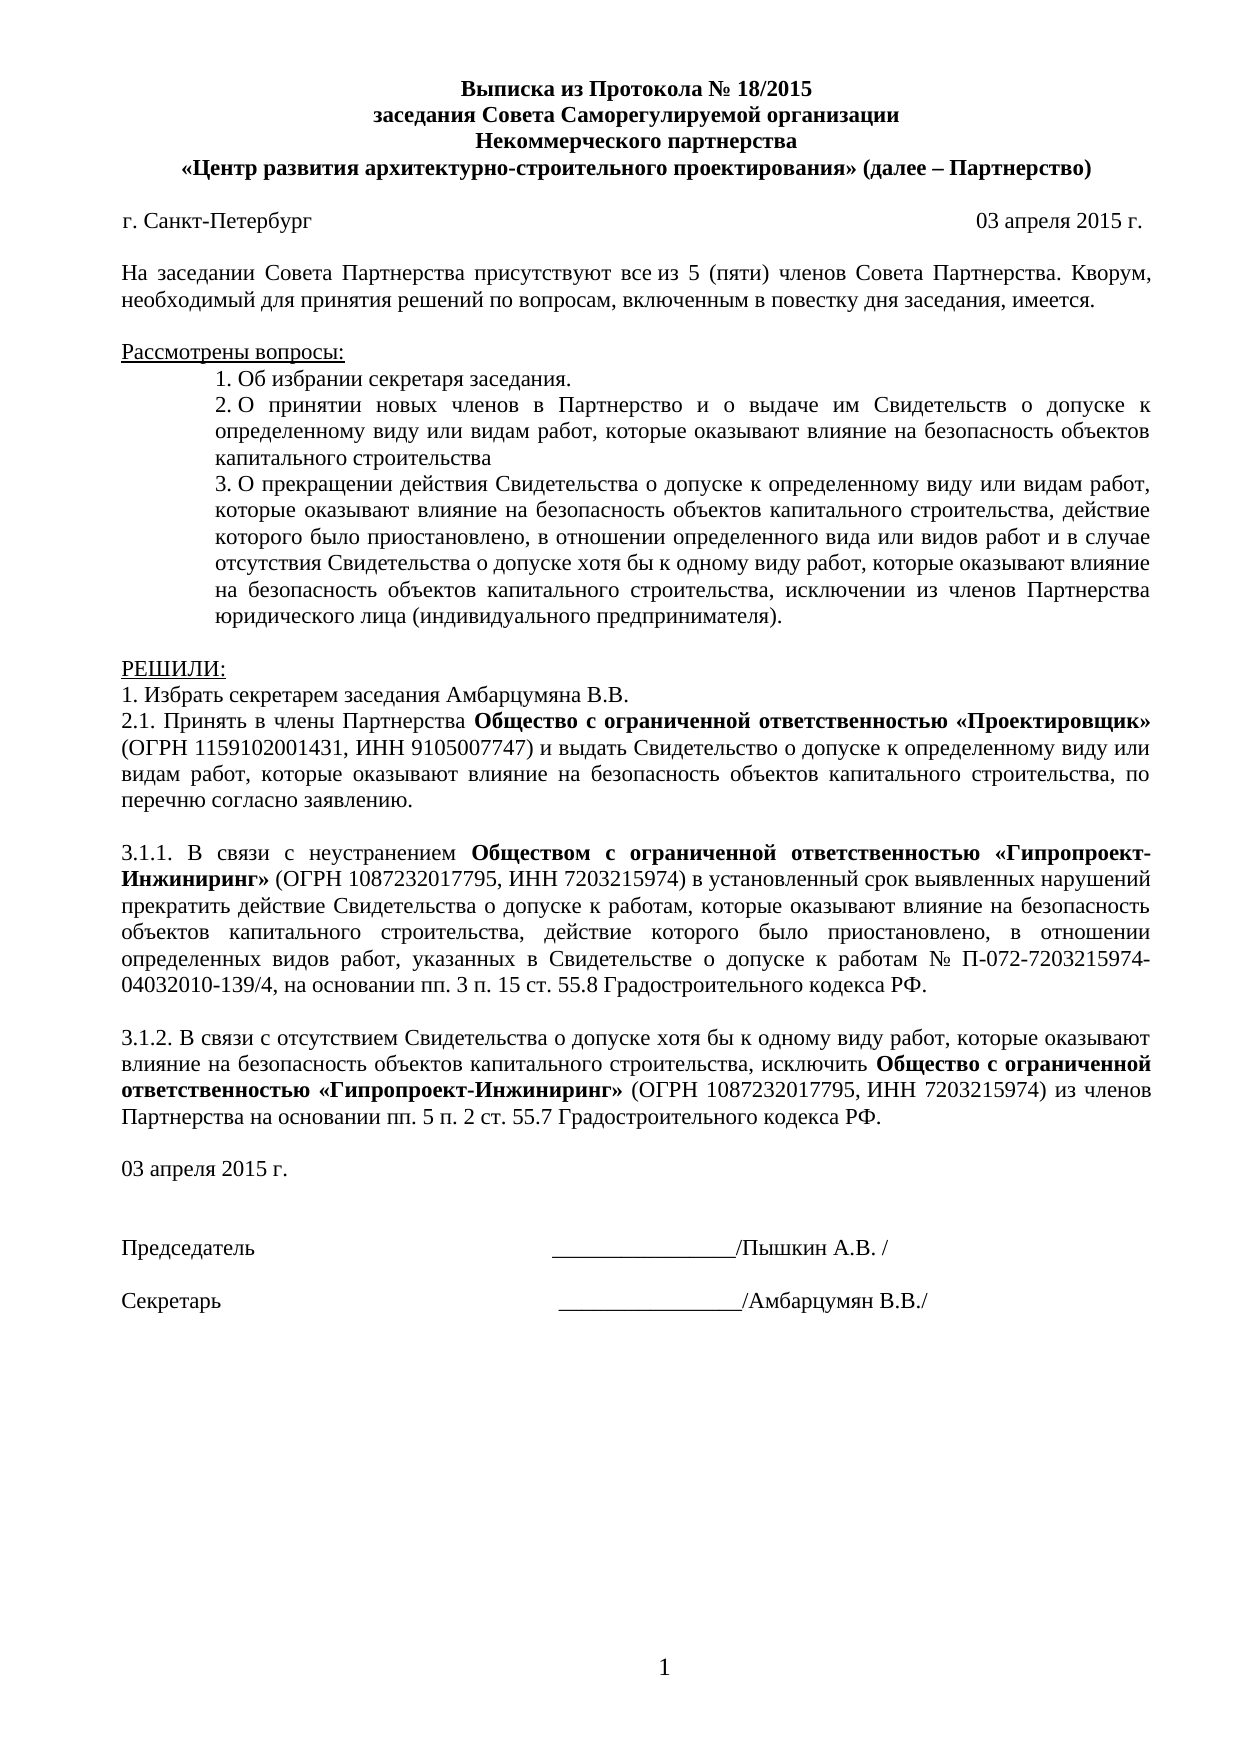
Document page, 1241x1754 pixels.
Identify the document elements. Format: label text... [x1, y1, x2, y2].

text 1. Об избрании секретаря заседания. [215, 365, 1152, 391]
text «Центр развития архитектурно-строительного проектирования» (далее – Партнерство) [121, 154, 1152, 180]
table_header 03 апреля 2015 г. [633, 207, 1154, 233]
text РЕШИЛИ: [121, 655, 1152, 681]
text Председатель ________________/Пышкин А.В. / [121, 1234, 1152, 1261]
text Выписка из Протокола № 18/2015 [121, 75, 1152, 101]
text Рассмотрены вопросы: [121, 338, 1152, 365]
text 03 апреля 2015 г. [121, 1155, 1152, 1182]
text На заседании Совета Партнерства присутствуют все из 5 (пяти) членов Совета Партнерства. Кворум, необходимый для принятия решений по вопросам, включенным в повестку дня заседания, имеется. [121, 259, 1152, 312]
text 2.1. Принять в члены Партнерства Общество с ограниченной ответственностью «Проектировщик» (ОГРН 1159102001431, ИНН 9105007747) и выдать Свидетельство о допуске к определенному виду или видам работ, которые оказывают влияние на безопасность объектов капитального строительства, по перечню согласно заявлению. [121, 707, 1152, 813]
text 2. О принятии новых членов в Партнерство и о выдаче им Свидетельств о допуске к определенному виду или видам работ, которые оказывают влияние на безопасность объектов капитального строительства [215, 391, 1152, 470]
text Секретарь ________________/Амбарцумян В.В./ [121, 1287, 1152, 1313]
text заседания Совета Саморегулируемой организации [121, 101, 1152, 128]
text Некоммерческого партнерства [121, 128, 1152, 154]
text 3.1.1. В связи с неустранением Обществом с ограниченной ответственностью «Гипропроект-Инжиниринг» (ОГРН 1087232017795, ИНН 7203215974) в установленный срок выявленных нарушений прекратить действие Свидетельства о допуске к работам, которые оказывают влияние на безопасность объектов капитального строительства, действие которого было приостановлено, в отношении определенных видов работ, указанных в Свидетельстве о допуске к работам № П-072-7203215974-04032010-139/4, на основании пп. 3 п. 15 ст. 55.8 Градостроительного кодекса РФ. [121, 839, 1152, 997]
text 3.1.2. В связи с отсутствием Свидетельства о допуске хотя бы к одному виду работ, которые оказывают влияние на безопасность объектов капитального строительства, исключить Общество с ограниченной ответственностью «Гипропроект-Инжиниринг» (ОГРН 1087232017795, ИНН 7203215974) из членов Партнерства на основании пп. 5 п. 2 ст. 55.7 Градостроительного кодекса РФ. [121, 1024, 1152, 1129]
table_header г. Санкт-Петербург [111, 207, 632, 233]
text 3. О прекращении действия Свидетельства о допуске к определенному виду или видам работ, которые оказывают влияние на безопасность объектов капитального строительства, действие которого было приостановлено, в отношении определенного вида или видов работ и в случае отсутствия Свидетельства о допуске хотя бы к одному виду работ, которые оказывают влияние на безопасность объектов капитального строительства, исключении из членов Партнерства юридического лица (индивидуального предпринимателя). [215, 470, 1152, 628]
text 1. Избрать секретарем заседания Амбарцумяна В.В. [121, 681, 1152, 707]
